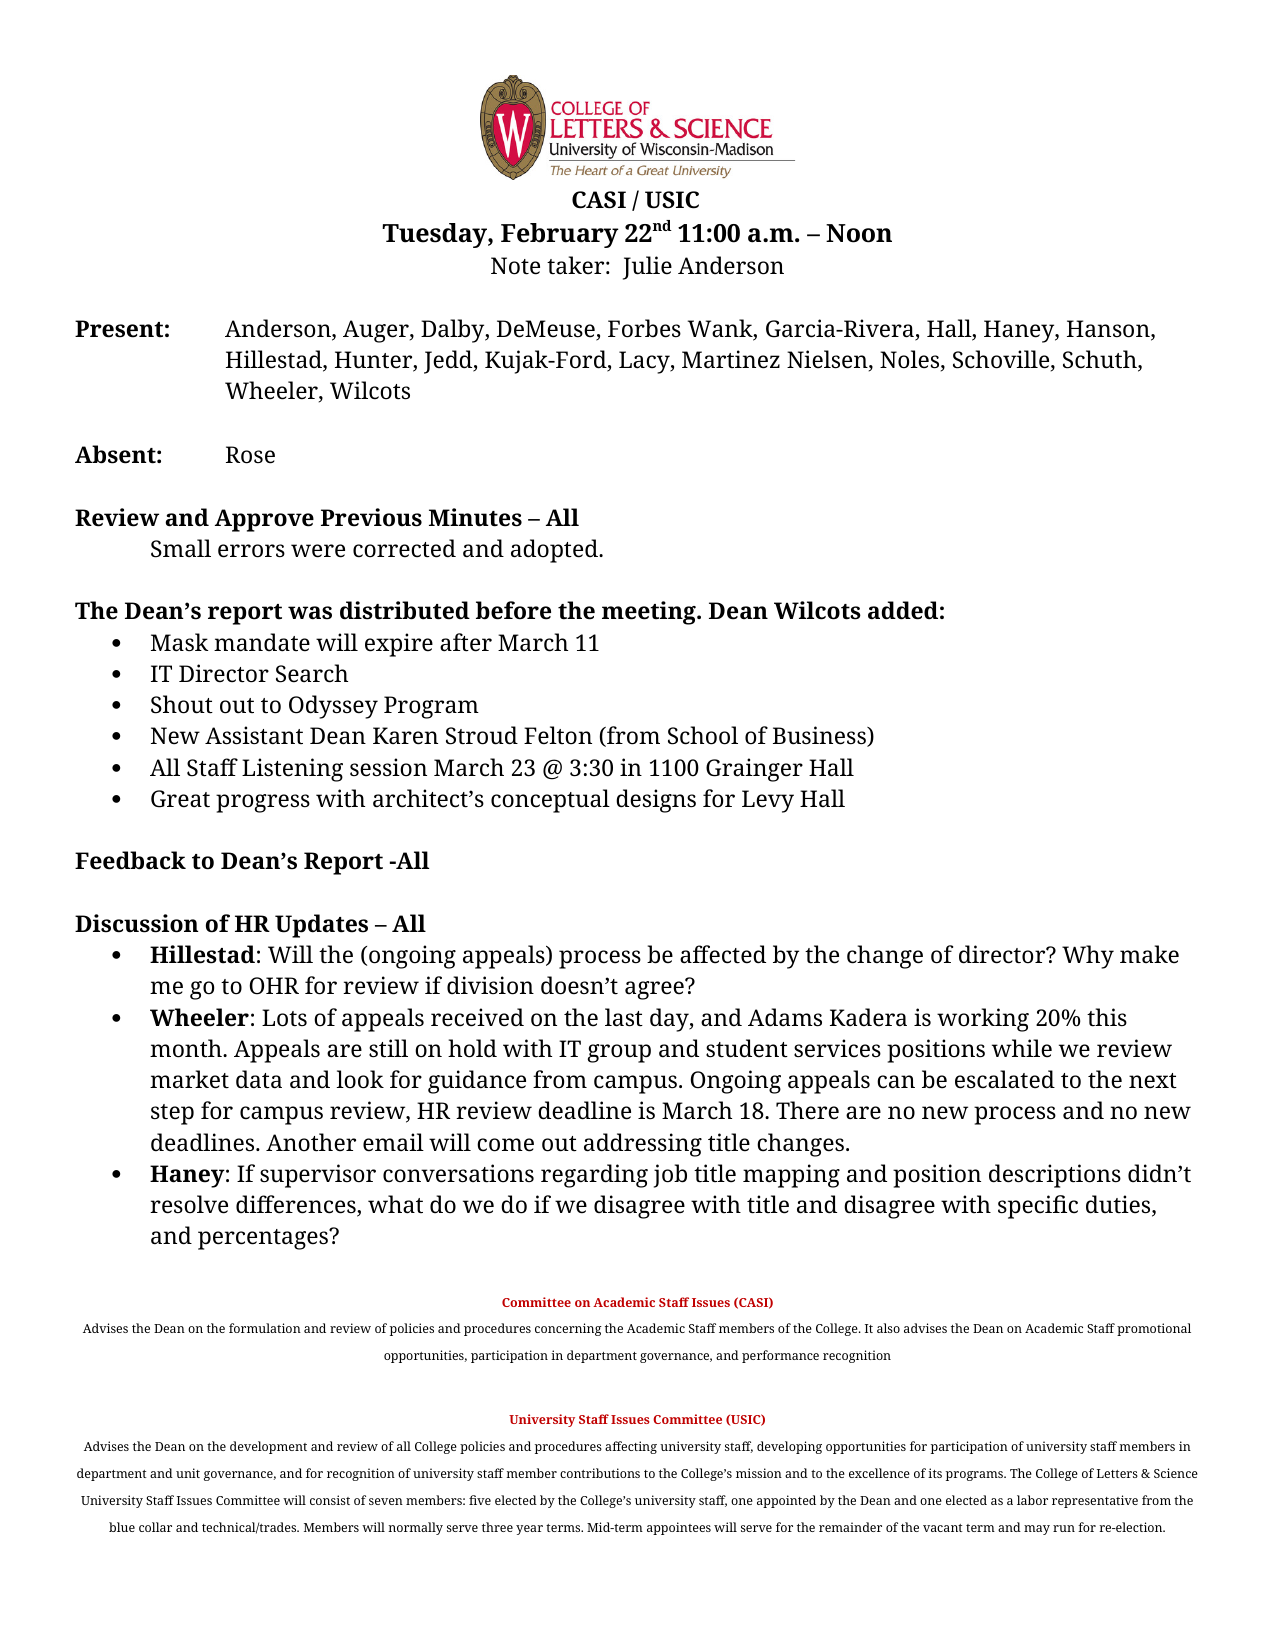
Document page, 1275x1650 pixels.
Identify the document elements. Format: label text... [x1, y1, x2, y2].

text CASI / USIC [75, 184, 1196, 215]
text Small errors were corrected and adopted. [75, 533, 1200, 564]
list IT Director Search [112, 658, 1200, 689]
list Wheeler: Lots of appeals received on the last day, and Adams Kadera is working 20% this month. Appeals are still on hold with IT group and student services positions while we review market data and look for guidance from campus. Ongoing appeals can be escalated to the next step for campus review, HR review deadline is March 18. There are no new process and no new deadlines. Another email will come out addressing title changes. [112, 1002, 1200, 1158]
picture [480, 75, 796, 180]
list Shout out to Odyssey Program [112, 689, 1200, 720]
text Review and Approve Previous Minutes – All [75, 502, 1200, 533]
text Discussion of HR Updates – All [75, 908, 1200, 939]
list All Staff Listening session March 23 @ 3:30 in 1100 Grainger Hall [112, 752, 1200, 783]
list New Assistant Dean Karen Stroud Felton (from School of Business) [112, 720, 1200, 752]
list Hillestad: Will the (ongoing appeals) process be affected by the change of director? Why make me go to OHR for review if division doesn’t agree? [112, 939, 1200, 1002]
text The Dean’s report was distributed before the meeting. Dean Wilcots added: [75, 595, 1200, 627]
text Note taker: Julie Anderson [75, 250, 1200, 281]
text Tuesday, February 22nd 11:00 a.m. – Noon [75, 215, 1200, 249]
list Great progress with architect’s conceptual designs for Levy Hall [112, 783, 1200, 814]
text Present: Anderson, Auger, Dalby, DeMeuse, Forbes Wank, Garcia-Rivera, Hall, Haney, Hanson, Hillestad, Hunter, Jedd, Kujak-Ford, Lacy, Martinez Nielsen, Noles, Schoville, Schuth, Wheeler, Wilcots [75, 313, 1200, 407]
list Haney: If supervisor conversations regarding job title mapping and position descriptions didn’t resolve differences, what do we do if we disagree with title and disagree with specific duties, and percentages? [112, 1158, 1200, 1252]
text Feedback to Dean’s Report -All [75, 845, 1200, 877]
list Mask mandate will expire after March 11 [112, 627, 1200, 658]
text Absent: Rose [75, 439, 1200, 470]
